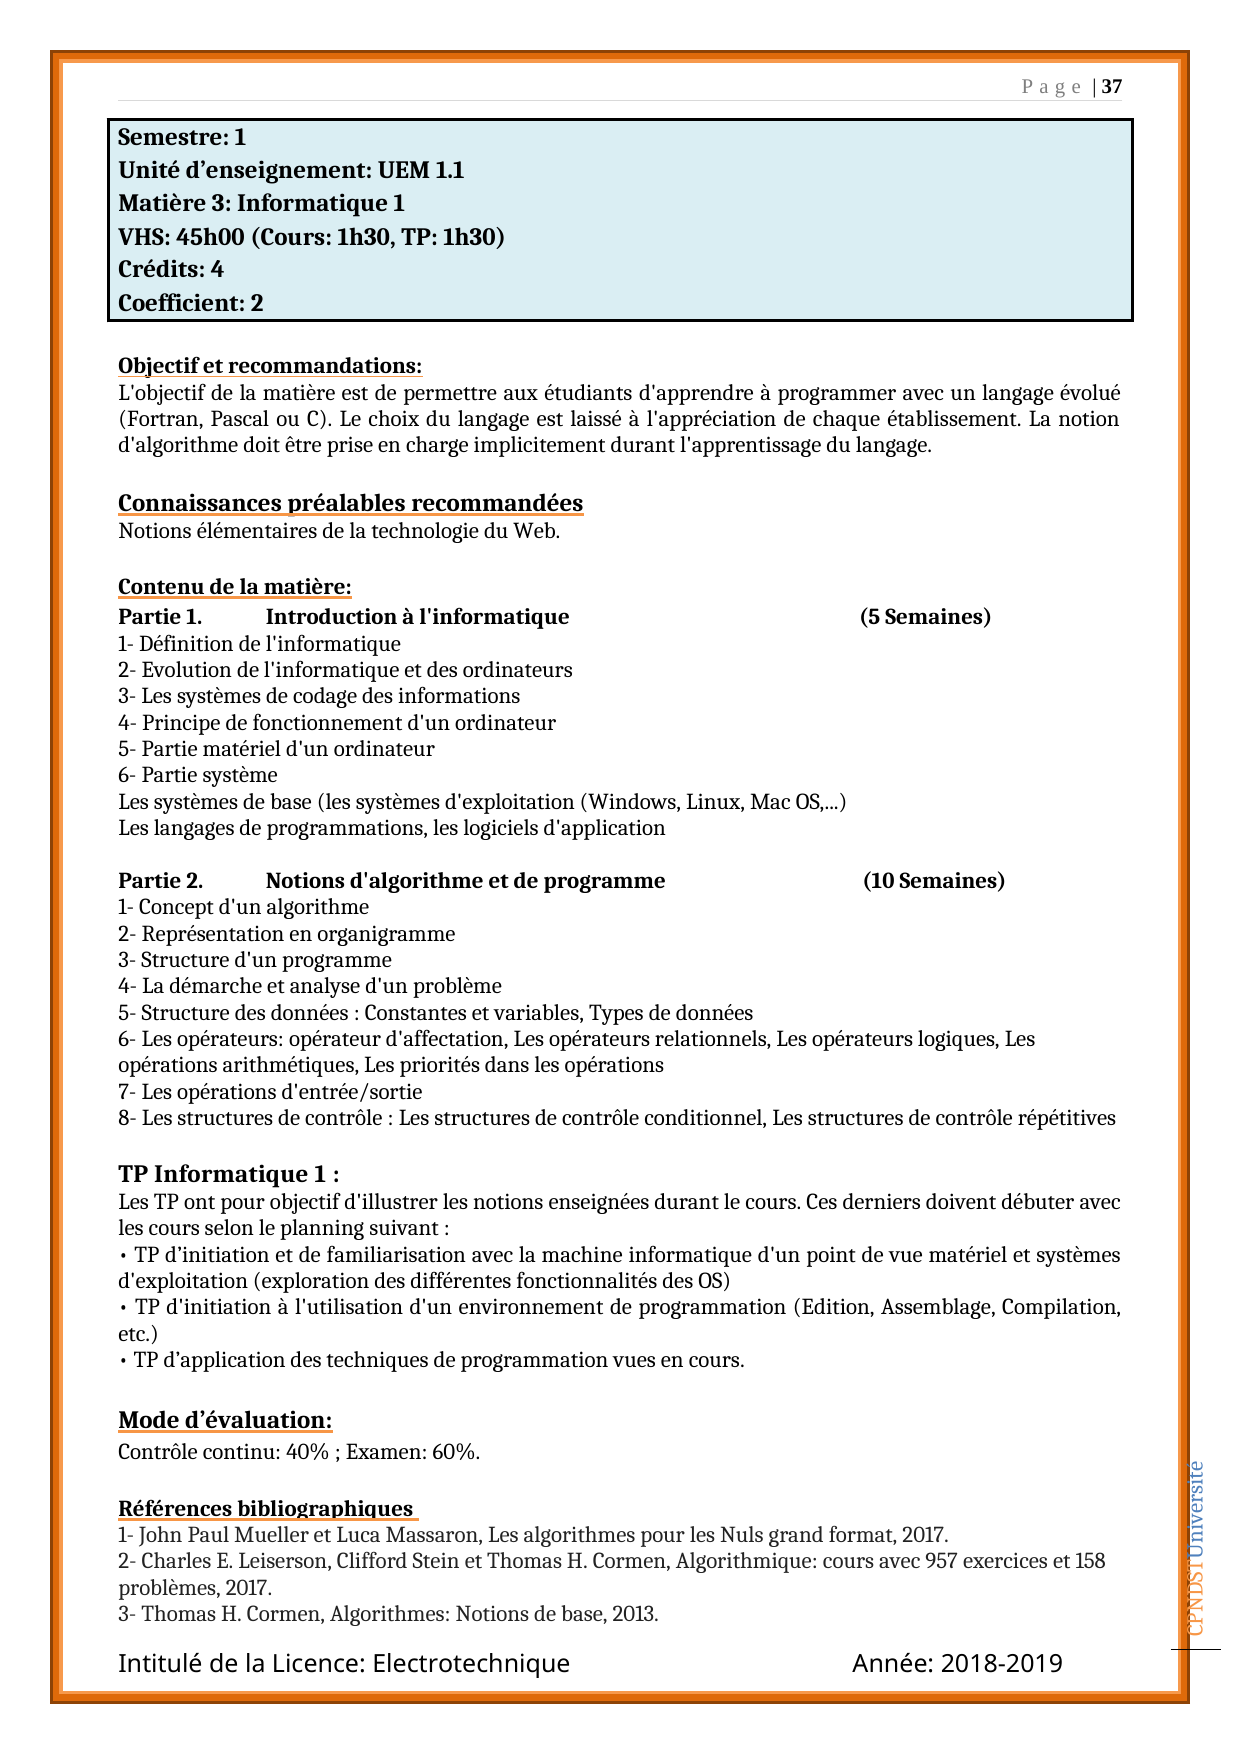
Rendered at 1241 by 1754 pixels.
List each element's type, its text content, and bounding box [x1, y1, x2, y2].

text Partie 2. Notions d'algorithme et de programme (10 Semaines) [118, 868, 1122, 894]
text 1- Concept d'un algorithme [118, 894, 1122, 920]
text 6- Partie système [118, 762, 1122, 789]
text Les TP ont pour objectif d'illustrer les notions enseignées durant le cours. Ces derniers doivent débuter avec les cours selon le planning suivant : [118, 1189, 1122, 1241]
text Mode d’évaluation: [118, 1406, 1122, 1434]
text 3- Les systèmes de codage des informations [118, 683, 1122, 709]
text Notions élémentaires de la technologie du Web. [118, 517, 1122, 544]
text Les langages de programmations, les logiciels d'application [118, 815, 1122, 841]
text 6- Les opérateurs: opérateur d'affectation, Les opérateurs relationnels, Les opérateurs logiques, Les opérations arithmétiques, Les priorités dans les opérations [118, 1026, 1122, 1078]
text 2- Représentation en organigramme [118, 920, 1122, 947]
text Objectif et recommandations: [118, 353, 1122, 379]
text • TP d’initiation et de familiarisation avec la machine informatique d'un point de vue matériel et systèmes d'exploitation (exploration des différentes fonctionnalités des OS) [118, 1241, 1122, 1294]
text Connaissances préalables recommandées [118, 489, 1122, 517]
text 4- Principe de fonctionnement d'un ordinateur [118, 709, 1122, 736]
text • TP d’application des techniques de programmation vues en cours. [118, 1347, 1122, 1373]
text Matière 3: Informatique 1 [110, 184, 1131, 217]
text Partie 1. Introduction à l'informatique (5 Semaines) [118, 604, 1122, 631]
text Crédits: 4 [110, 250, 1131, 283]
text 1- Définition de l'informatique [118, 631, 1122, 657]
text Coefficient: 2 [110, 283, 1131, 319]
text Les systèmes de base (les systèmes d'exploitation (Windows, Linux, Mac OS,...) [118, 789, 1122, 815]
text 1- John Paul Mueller et Luca Massaron, Les algorithmes pour les Nuls grand format, 2017. [118, 1522, 1122, 1548]
text VHS: 45h00 (Cours: 1h30, TP: 1h30) [110, 217, 1131, 250]
text 7- Les opérations d'entrée/sortie [118, 1078, 1122, 1105]
text L'objectif de la matière est de permettre aux étudiants d'apprendre à programmer avec un langage évolué (Fortran, Pascal ou C). Le choix du langage est laissé à l'appréciation de chaque établissement. La notion d'algorithme doit être prise en charge implicitement durant l'apprentissage du langage. [118, 379, 1122, 458]
text 2- Evolution de l'informatique et des ordinateurs [118, 657, 1122, 683]
text Références bibliographiques [118, 1495, 1122, 1522]
text Semestre: 1 [110, 121, 1131, 151]
text 3- Structure d'un programme [118, 947, 1122, 973]
text 5- Partie matériel d'un ordinateur [118, 736, 1122, 762]
text Contenu de la matière: [118, 574, 1122, 600]
text 4- La démarche et analyse d'un problème [118, 973, 1122, 999]
text TP Informatique 1 : [118, 1160, 1122, 1189]
text 3- Thomas H. Cormen, Algorithmes: Notions de base, 2013. [118, 1601, 1122, 1627]
text 2- Charles E. Leiserson, Clifford Stein et Thomas H. Cormen, Algorithmique: cours avec 957 exercices et 158 problèmes, 2017. [118, 1548, 1122, 1601]
text • TP d'initiation à l'utilisation d'un environnement de programmation (Edition, Assemblage, Compilation, etc.) [118, 1294, 1122, 1347]
text 8- Les structures de contrôle : Les structures de contrôle conditionnel, Les structures de contrôle répétitives [118, 1105, 1122, 1131]
text Contrôle continu: 40% ; Examen: 60%. [118, 1439, 1122, 1465]
text 5- Structure des données : Constantes et variables, Types de données [118, 999, 1122, 1026]
text Unité d’enseignement: UEM 1.1 [110, 151, 1131, 184]
